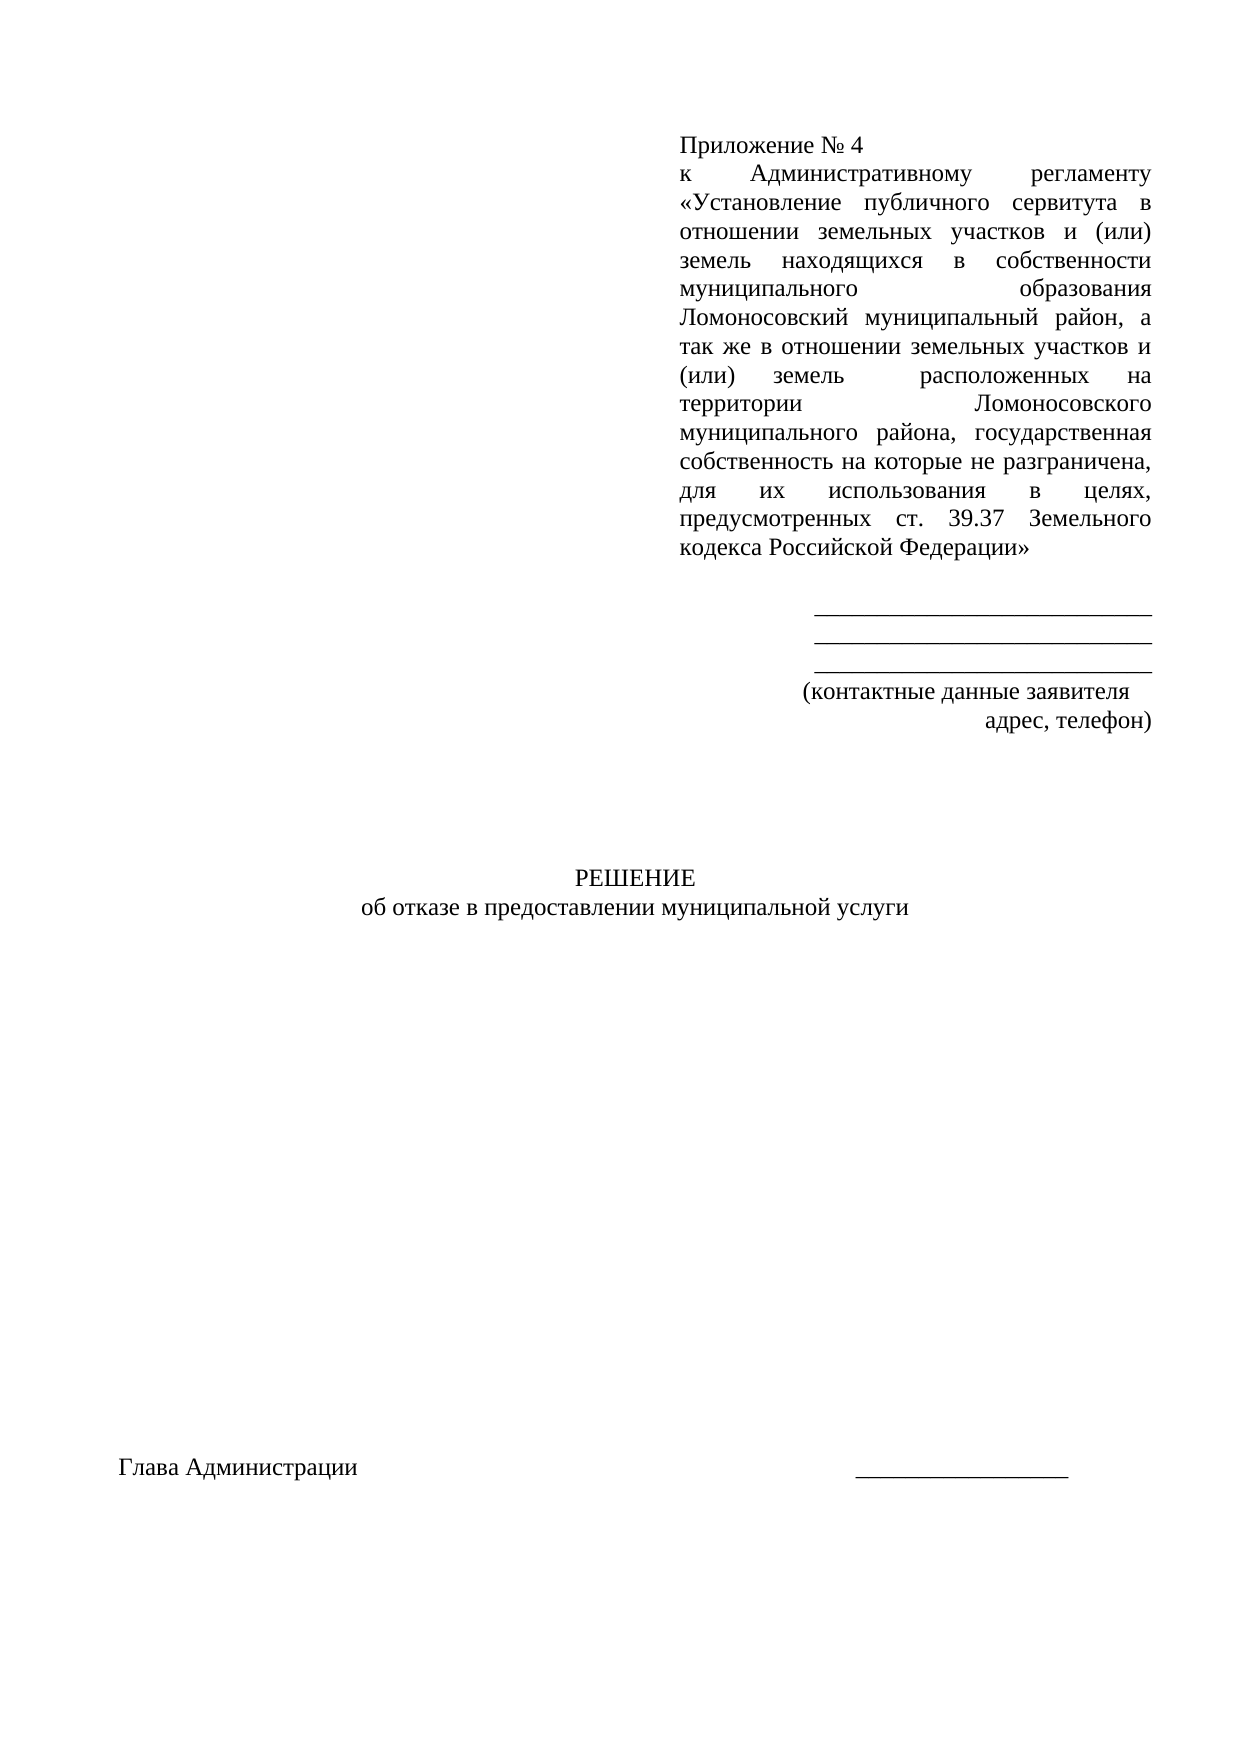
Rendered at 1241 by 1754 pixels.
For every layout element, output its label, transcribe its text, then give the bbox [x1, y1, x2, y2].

text ___________________________ [118, 618, 1152, 647]
text Глава Администрации _________________ [118, 1452, 1152, 1481]
text к Административному регламенту «Установление публичного сервитута в отношении земельных участков и (или) земель находящихся в собственности муниципального образования Ломоносовский муниципальный район, а так же в отношении земельных участков и (или) земель расположенных на территории Ломоносовского муниципального района, государственная собственность на которые не разграничена, для их использования в целях, предусмотренных ст. 39.37 Земельного кодекса Российской Федерации» [679, 158, 1152, 561]
text ___________________________ [118, 590, 1152, 618]
text об отказе в предоставлении муниципальной услуги [118, 892, 1152, 920]
text (контактные данные заявителя [118, 676, 1152, 705]
text Приложение № 4 [118, 130, 1152, 158]
text адрес, телефон) [118, 705, 1152, 733]
text РЕШЕНИЕ [118, 863, 1152, 892]
text ___________________________ [118, 647, 1152, 676]
